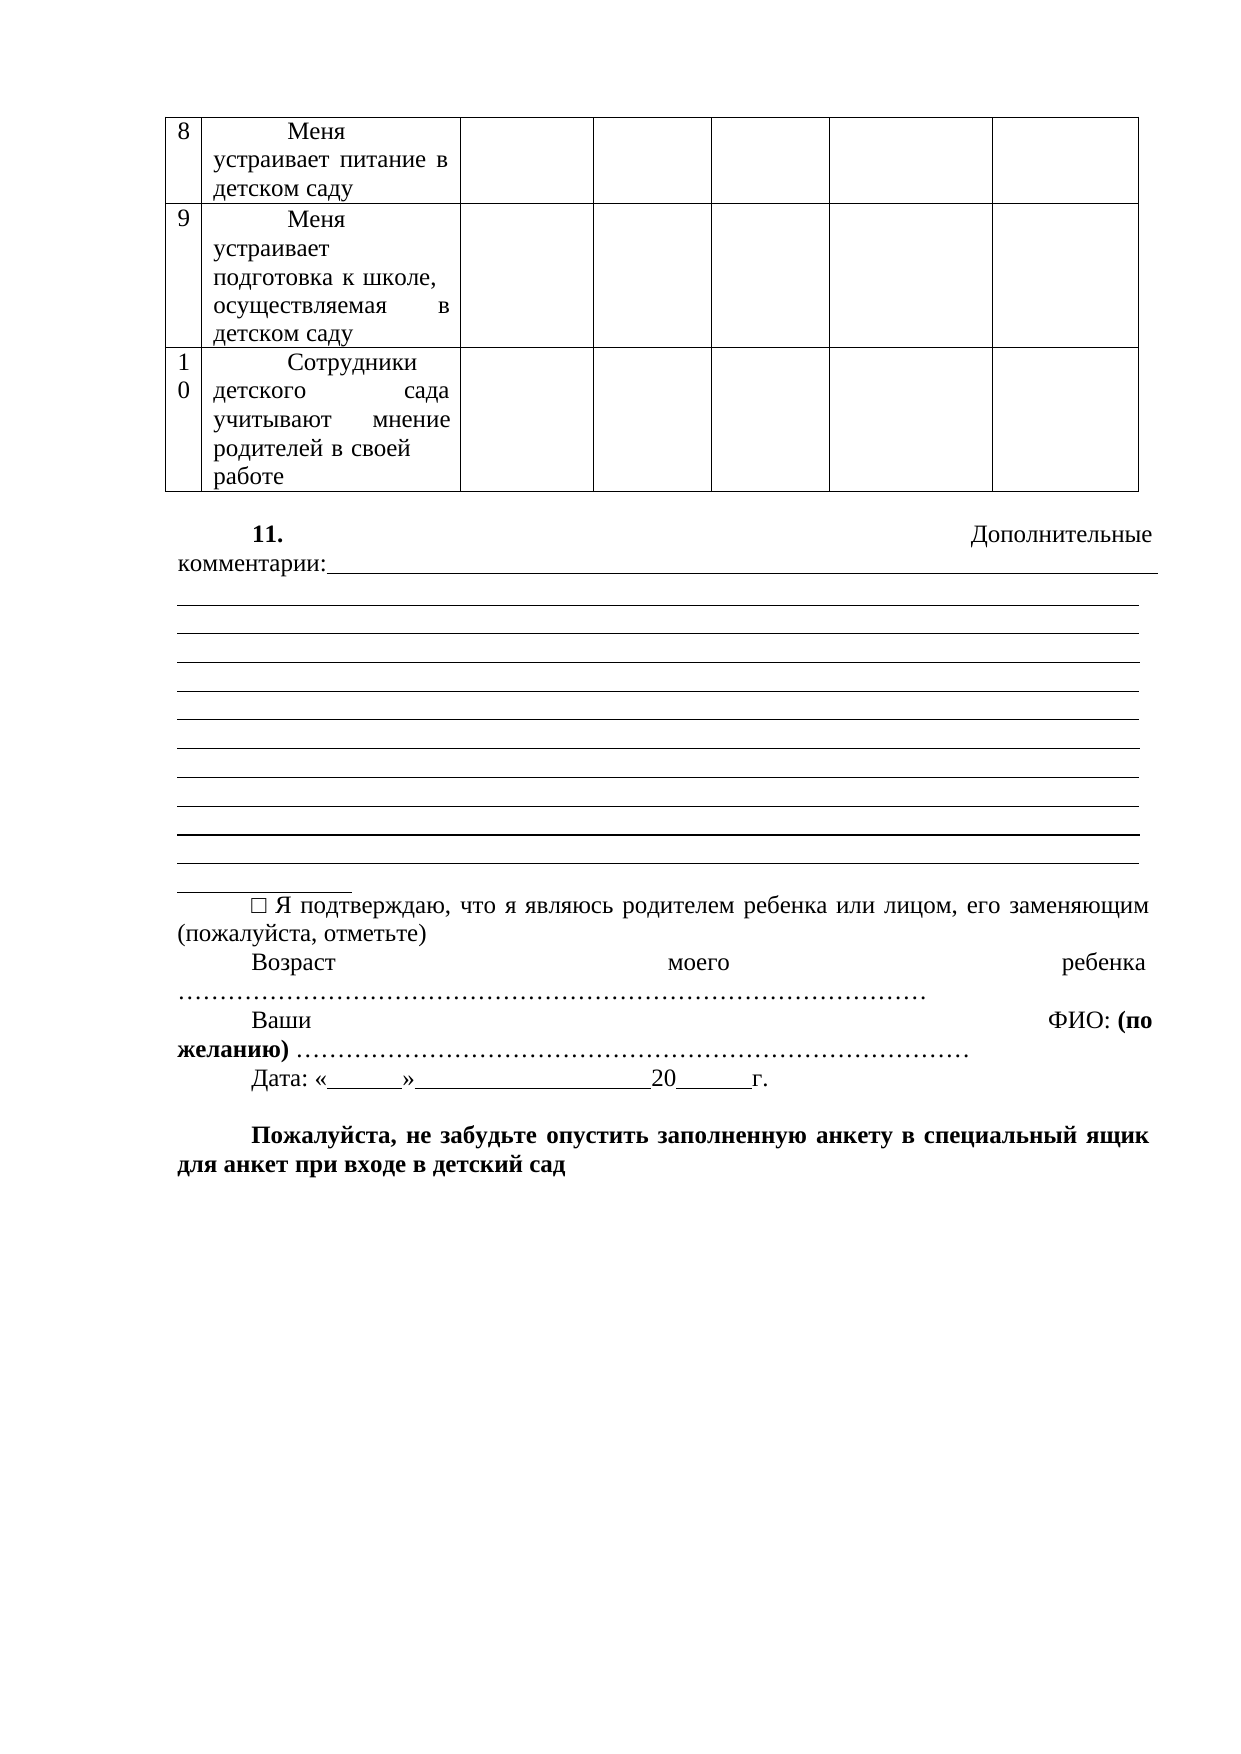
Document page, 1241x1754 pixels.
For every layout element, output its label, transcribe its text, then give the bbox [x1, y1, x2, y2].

table_header [712, 118, 829, 203]
table_cell [712, 348, 829, 491]
table_header [830, 118, 992, 203]
table_header [594, 118, 711, 203]
table_cell [993, 348, 1138, 491]
table_header [461, 118, 593, 203]
table_cell Сотрудники детского сада учитывают мнение родителей в своей работе [202, 348, 460, 491]
text Возраст моего ребенка [251, 948, 1198, 977]
table_cell [461, 348, 593, 491]
text Дата: « » 20 г. [251, 1063, 1198, 1092]
table_cell [712, 204, 829, 347]
table_header 8 [166, 118, 201, 203]
text ……………………………………………………………………………… [177, 977, 1198, 1005]
table_cell 1 0 [166, 348, 201, 491]
text желанию) ……………………………………………………………………… [177, 1034, 1198, 1063]
text □ Я подтверждаю, что я являюсь родителем ребенка или лицом, его заменяющим [251, 885, 1198, 919]
list Дополнительные [135, 519, 1152, 548]
table_cell [594, 204, 711, 347]
table_cell [830, 204, 992, 347]
table_cell [461, 204, 593, 347]
table_cell 9 [166, 204, 201, 347]
text (пожалуйста, отметьте) [177, 919, 1198, 948]
text комментарии: [135, 548, 1157, 577]
table_header Меня устраивает питание в детском саду [202, 118, 460, 203]
table_cell [594, 348, 711, 491]
text Ваши ФИО: (по [251, 1005, 1198, 1034]
table_cell Меня устраивает подготовка к школе, осуществляемая в детском саду [202, 204, 460, 347]
table_cell [830, 348, 992, 491]
text Пожалуйста, не забудьте опустить заполненную анкету в специальный ящик для анкет при входе в детский сад [177, 1121, 1152, 1178]
table_header [993, 118, 1138, 203]
table_cell [993, 204, 1138, 347]
